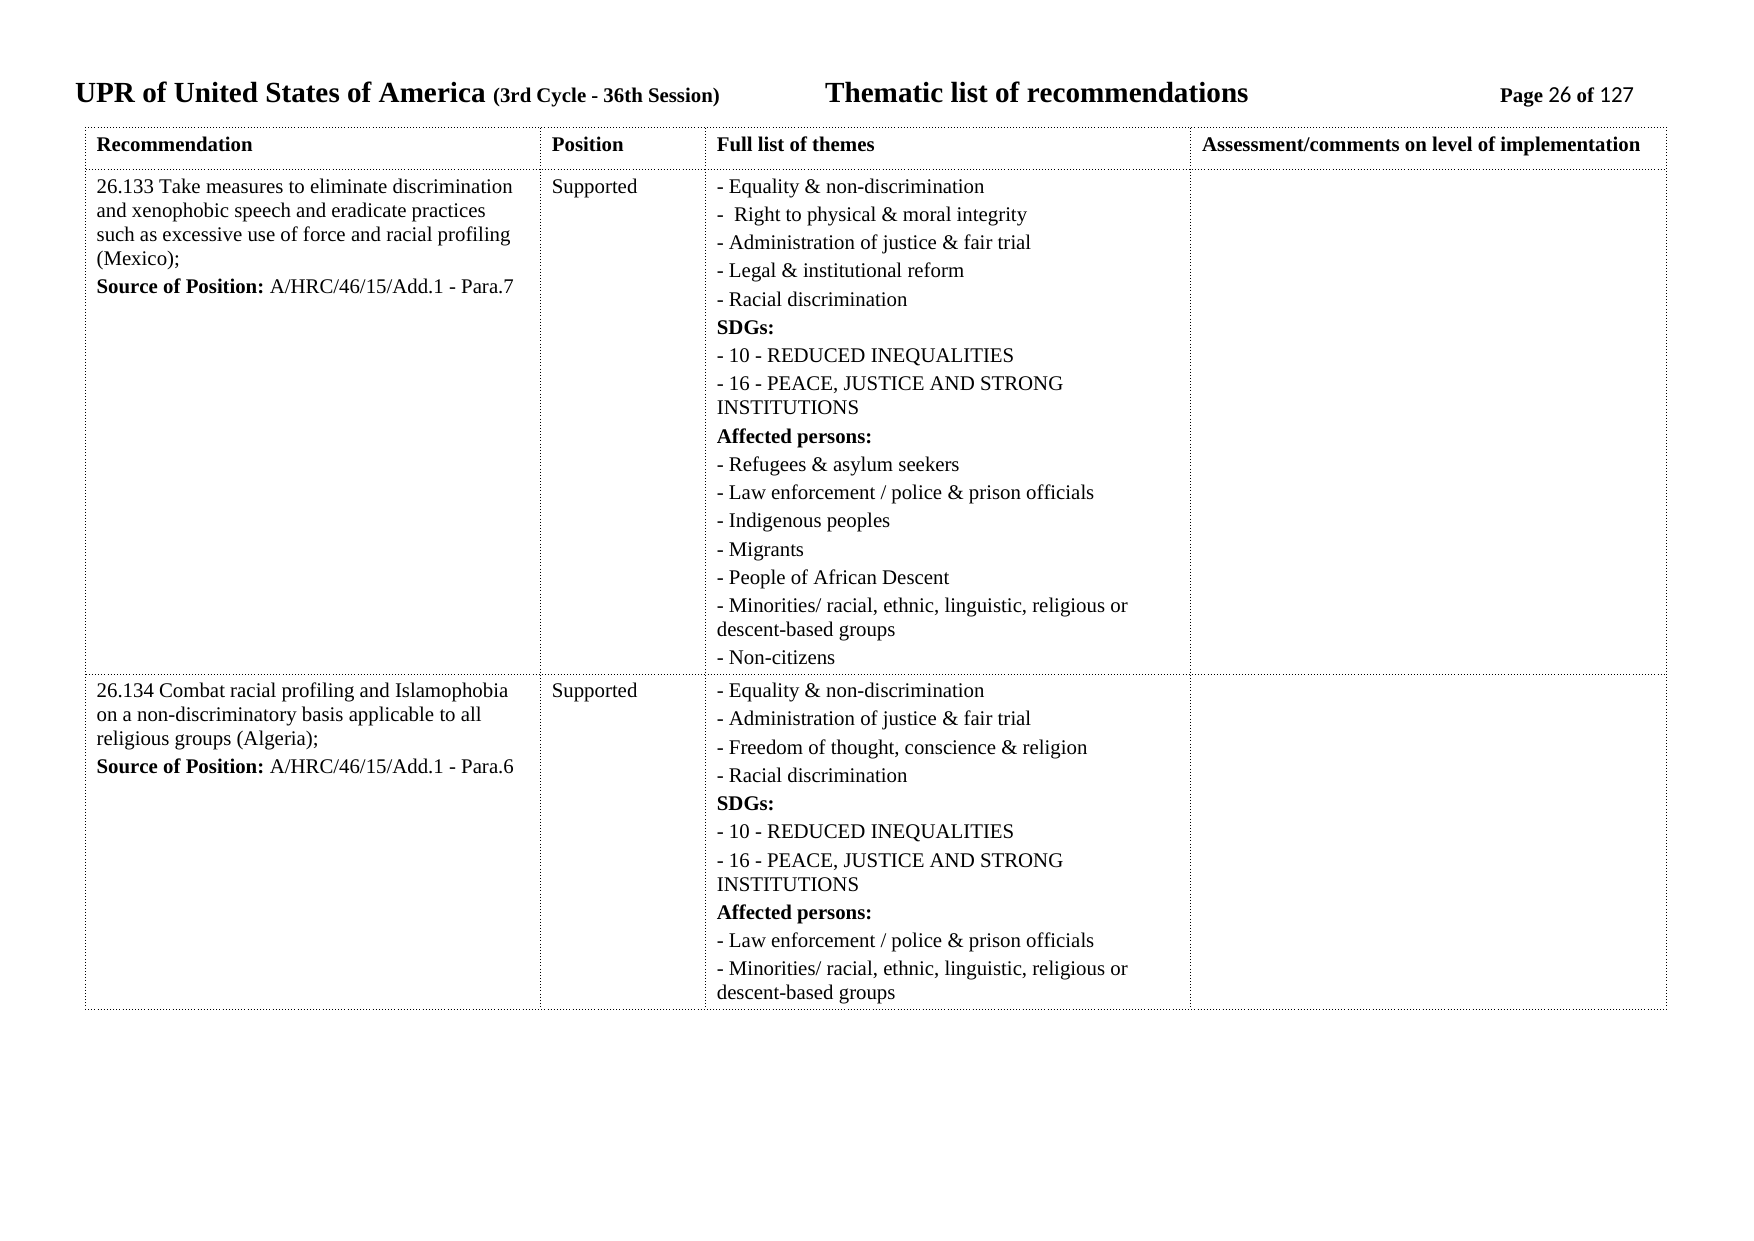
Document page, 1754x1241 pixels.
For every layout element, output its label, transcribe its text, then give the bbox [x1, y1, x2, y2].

table_cell [1191, 674, 1667, 1008]
table_header Position [540, 127, 705, 169]
table_cell 26.134 Combat racial profiling and Islamophobia on a non-discriminatory basis applicable to all religious groups (Algeria); Source of Position: A/HRC/46/15/Add.1 - Para.6 [85, 674, 540, 1008]
table_cell [1191, 169, 1667, 673]
table_header Assessment/comments on level of implementation [1191, 127, 1667, 169]
table_header Full list of themes [705, 127, 1191, 169]
table_cell 26.133 Take measures to eliminate discrimination and xenophobic speech and eradicate practices such as excessive use of force and racial profiling (Mexico); Source of Position: A/HRC/46/15/Add.1 - Para.7 [85, 169, 540, 673]
table_cell - Equality & non-discrimination - Administration of justice & fair trial - Freedom of thought, conscience & religion - Racial discrimination SDGs: - 10 - REDUCED INEQUALITIES - 16 - PEACE, JUSTICE AND STRONG INSTITUTIONS Affected persons: - Law enforcement / police & prison officials - Minorities/ racial, ethnic, linguistic, religious or descent-based groups [705, 674, 1191, 1008]
table_cell Supported [540, 674, 705, 1008]
table_cell Supported [540, 169, 705, 673]
table_header Recommendation [85, 127, 540, 169]
table_cell - Equality & non-discrimination - Right to physical & moral integrity - Administration of justice & fair trial - Legal & institutional reform - Racial discrimination SDGs: - 10 - REDUCED INEQUALITIES - 16 - PEACE, JUSTICE AND STRONG INSTITUTIONS Affected persons: - Refugees & asylum seekers - Law enforcement / police & prison officials - Indigenous peoples - Migrants - People of African Descent - Minorities/ racial, ethnic, linguistic, religious or descent-based groups - Non-citizens [705, 169, 1191, 673]
